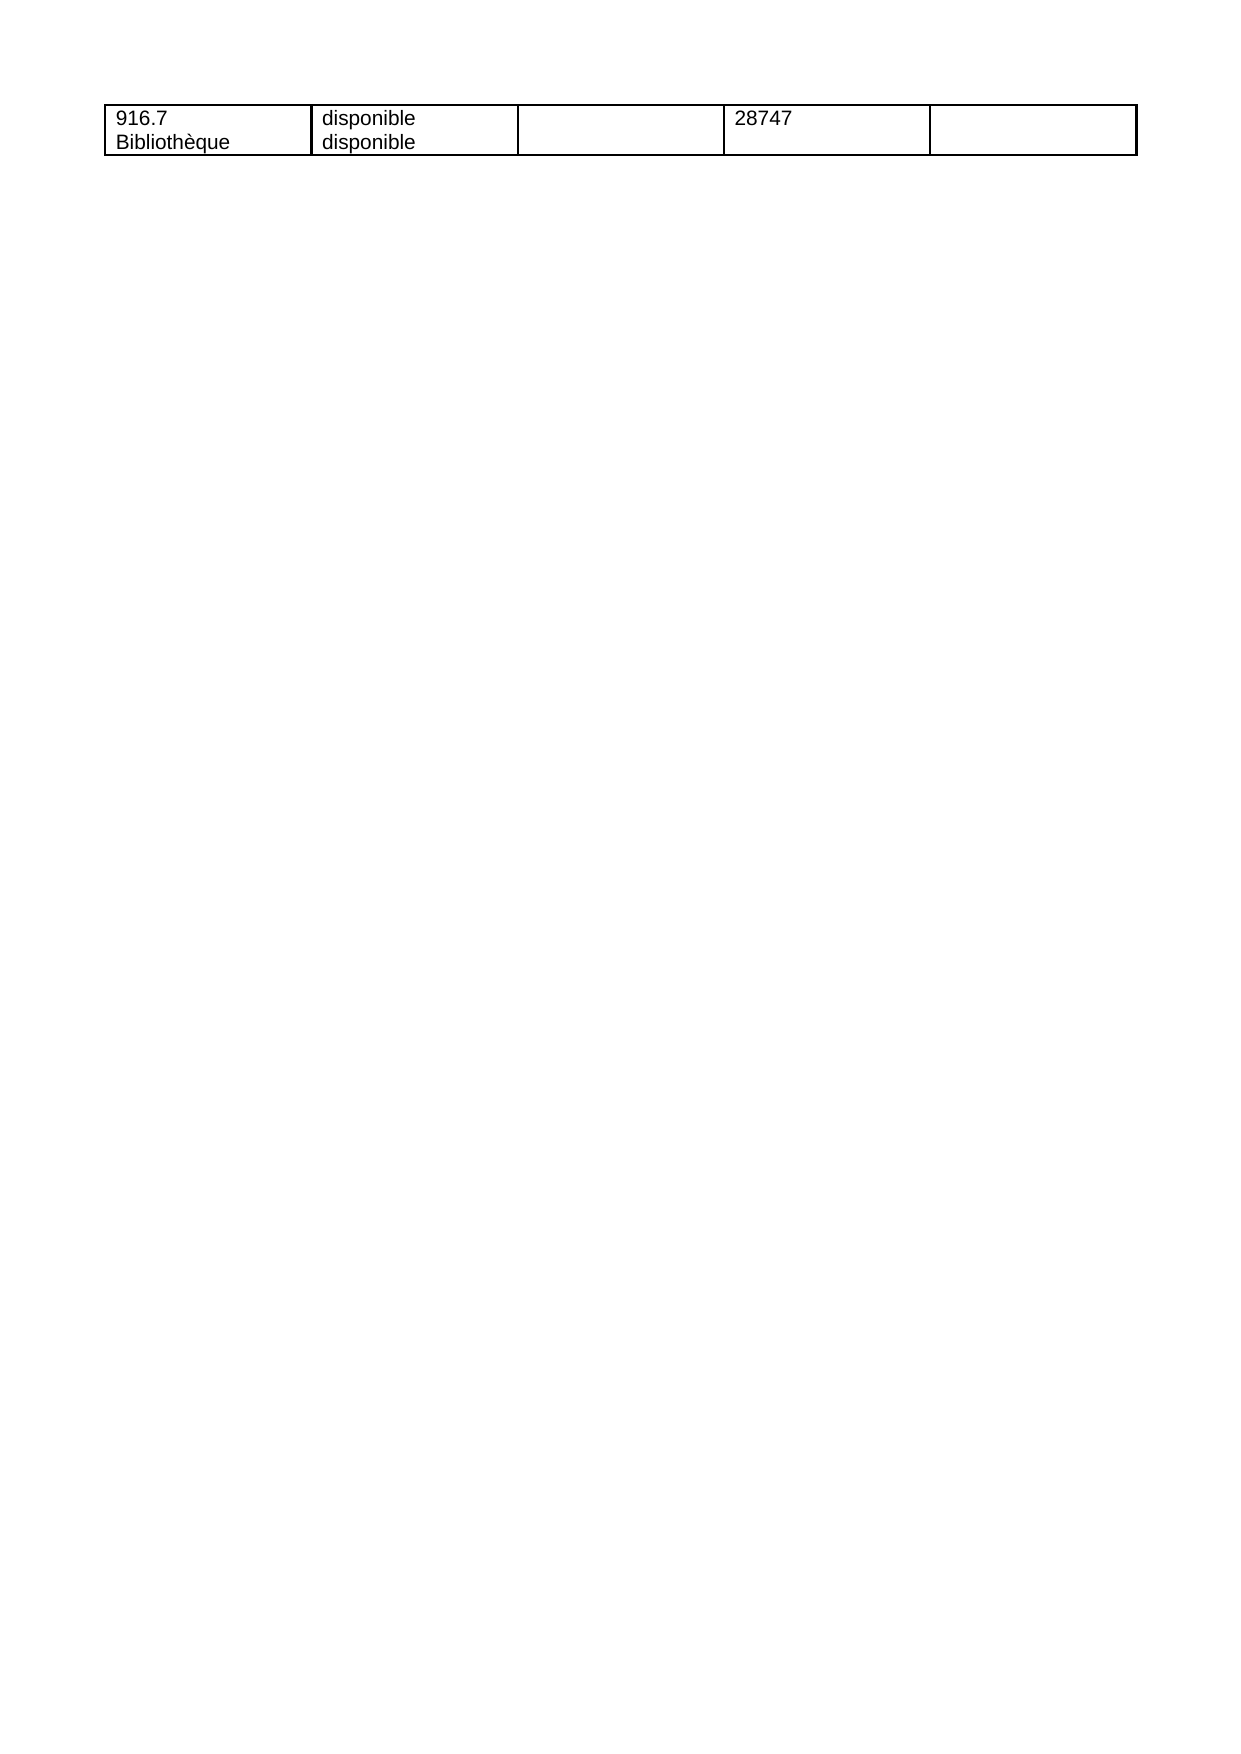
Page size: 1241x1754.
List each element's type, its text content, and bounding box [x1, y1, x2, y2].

table_cell [931, 106, 1135, 154]
table_cell 916.7 Bibliothèque [106, 106, 310, 154]
table_cell 28747 [725, 106, 929, 154]
table_cell disponible disponible [313, 106, 517, 154]
table_cell [519, 106, 723, 154]
